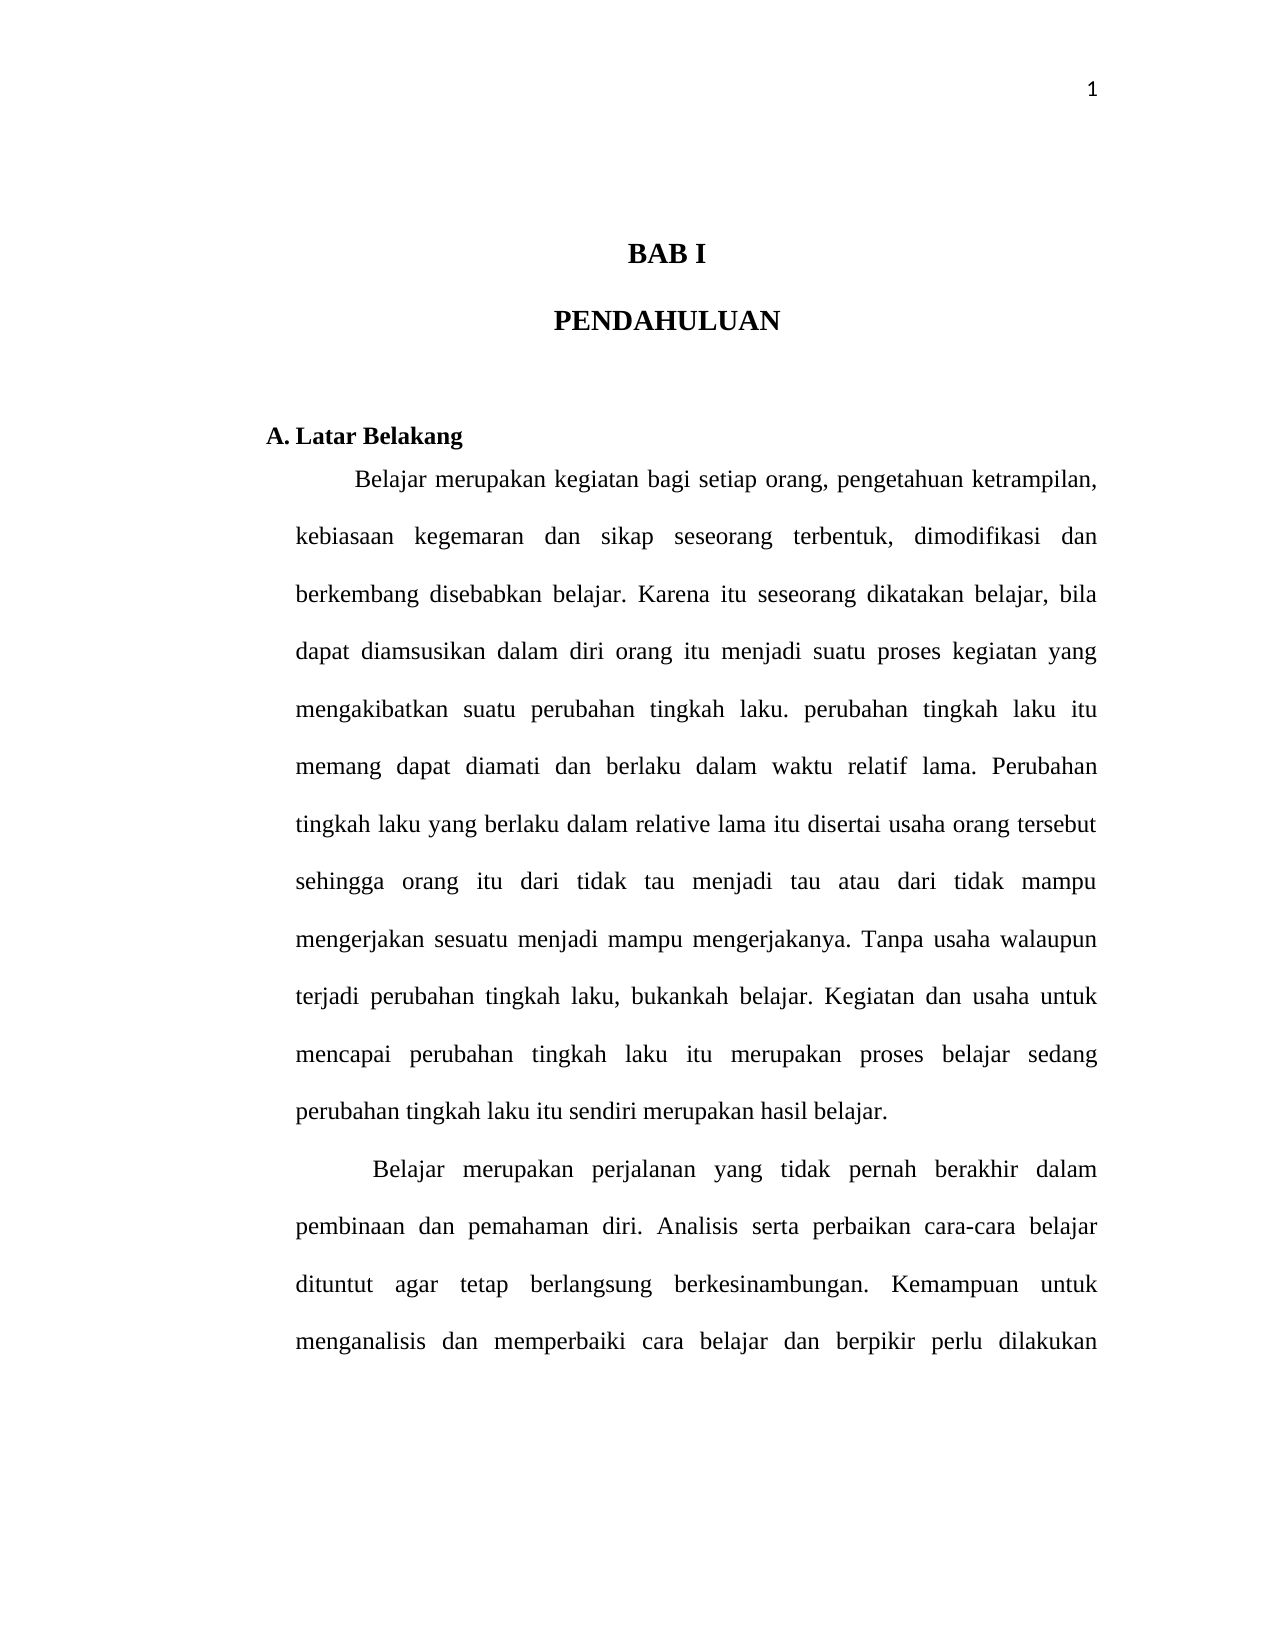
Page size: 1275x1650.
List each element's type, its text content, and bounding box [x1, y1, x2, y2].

text PENDAHULUAN [236, 303, 1098, 337]
text BAB I [236, 236, 1098, 270]
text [295, 1154, 1098, 1355]
text Belajar merupakan kegiatan bagi setiap orang, pengetahuan ketrampilan, kebiasaan kegemaran dan sikap seseorang terbentuk, dimodifikasi dan berkembang disebabkan belajar. Karena itu seseorang dikatakan belajar, bila dapat diamsusikan dalam diri orang itu menjadi suatu proses kegiatan yang mengakibatkan suatu perubahan tingkah laku. perubahan tingkah laku itu memang dapat diamati dan berlaku dalam waktu relatif lama. Perubahan tingkah laku yang berlaku dalam relative lama itu disertai usaha orang tersebut sehingga orang itu dari tidak tau menjadi tau atau dari tidak mampu mengerjakan sesuatu menjadi mampu mengerjakanya. Tanpa usaha walaupun terjadi perubahan tingkah laku, bukankah belajar. Kegiatan dan usaha untuk mencapai perubahan tingkah laku itu merupakan proses belajar sedang perubahan tingkah laku itu sendiri merupakan hasil belajar. [295, 464, 1098, 1125]
list Latar Belakang [266, 421, 1098, 449]
